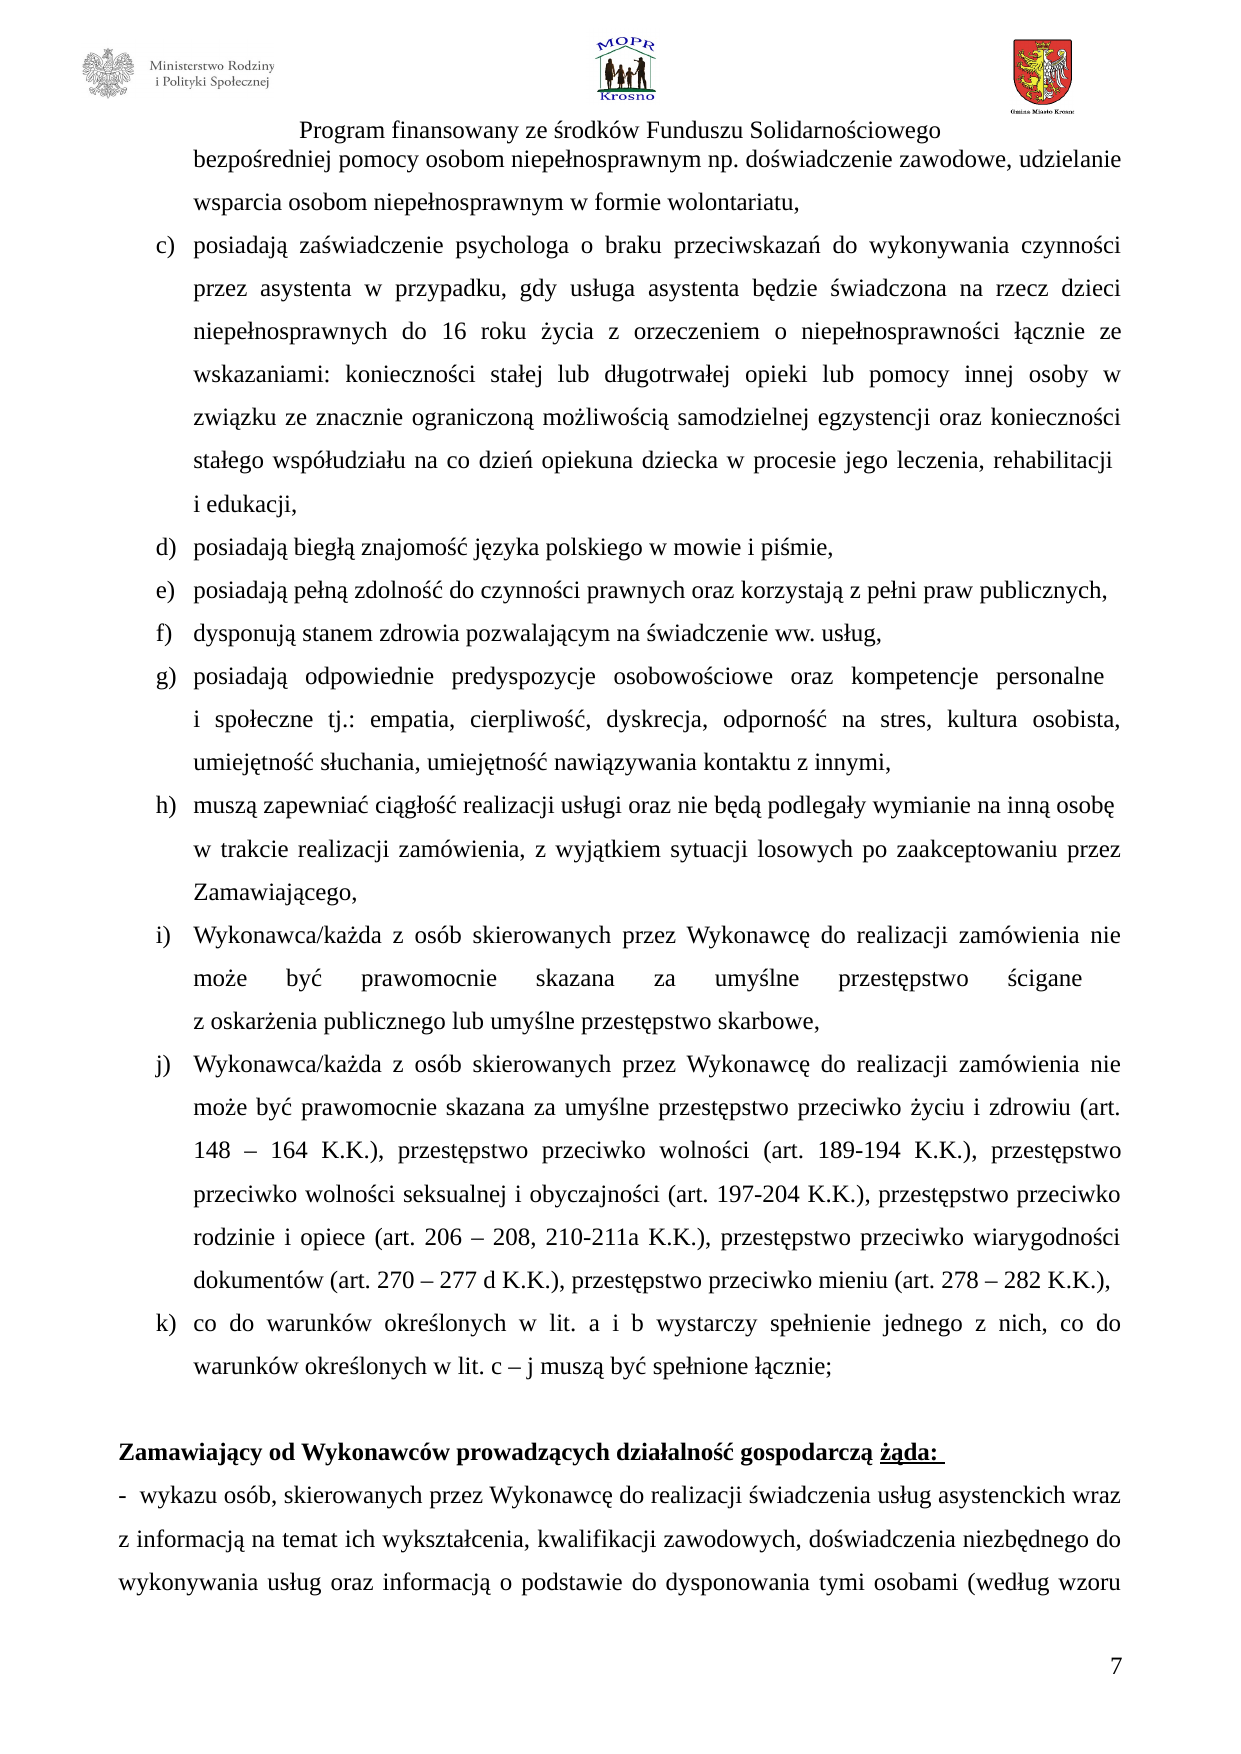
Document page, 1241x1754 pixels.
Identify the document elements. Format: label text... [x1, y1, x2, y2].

list muszą zapewniać ciągłość realizacji usługi oraz nie będą podlegały wymianie na inną osobę w trakcie realizacji zamówienia, z wyjątkiem sytuacji losowych po zaakceptowaniu przez Zamawiającego, [156, 791, 1122, 906]
list Wykonawca/każda z osób skierowanych przez Wykonawcę do realizacji zamówienia nie może być prawomocnie skazana za umyślne przestępstwo przeciwko życiu i zdrowiu (art. 148 – 164 K.K.), przestępstwo przeciwko wolności (art. 189-194 K.K.), przestępstwo przeciwko wolności seksualnej i obyczajności (art. 197-204 K.K.), przestępstwo przeciwko rodzinie i opiece (art. 206 – 208, 210-211a K.K.), przestępstwo przeciwko wiarygodności dokumentów (art. 270 – 277 d K.K.), przestępstwo przeciwko mieniu (art. 278 – 282 K.K.), [156, 1049, 1122, 1294]
list co do warunków określonych w lit. a i b wystarczy spełnienie jednego z nich, co do warunków określonych w lit. c – j muszą być spełnione łącznie; [156, 1308, 1122, 1380]
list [156, 144, 1122, 216]
picture [585, 28, 660, 103]
text Zamawiający od Wykonawców prowadzących działalność gospodarczą żąda: [118, 1437, 1122, 1466]
list posiadają pełną zdolność do czynności prawnych oraz korzystają z pełni praw publicznych, [156, 575, 1122, 604]
list posiadają zaświadczenie psychologa o braku przeciwskazań do wykonywania czynności przez asystenta w przypadku, gdy usługa asystenta będzie świadczona na rzecz dzieci niepełnosprawnych do 16 roku życia z orzeczeniem o niepełnosprawności łącznie ze wskazaniami: konieczności stałej lub długotrwałej opieki lub pomocy innej osoby w związku ze znacznie ograniczoną możliwością samodzielnej egzystencji oraz konieczności stałego współudziału na co dzień opiekuna dziecka w procesie jego leczenia, rehabilitacji i edukacji, [156, 230, 1122, 517]
list dysponują stanem zdrowia pozwalającym na świadczenie ww. usług, [156, 618, 1122, 647]
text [118, 1481, 1122, 1596]
picture [80, 39, 274, 99]
list posiadają biegłą znajomość języka polskiego w mowie i piśmie, [156, 532, 1122, 561]
list posiadają odpowiednie predyspozycje osobowościowe oraz kompetencje personalne i społeczne tj.: empatia, cierpliwość, dyskrecja, odporność na stres, kultura osobista, umiejętność słuchania, umiejętność nawiązywania kontaktu z innymi, [156, 661, 1122, 776]
picture [1008, 39, 1074, 114]
list Wykonawca/każda z osób skierowanych przez Wykonawcę do realizacji zamówienia nie może być prawomocnie skazana za umyślne przestępstwo ścigane z oskarżenia publicznego lub umyślne przestępstwo skarbowe, [156, 920, 1122, 1035]
